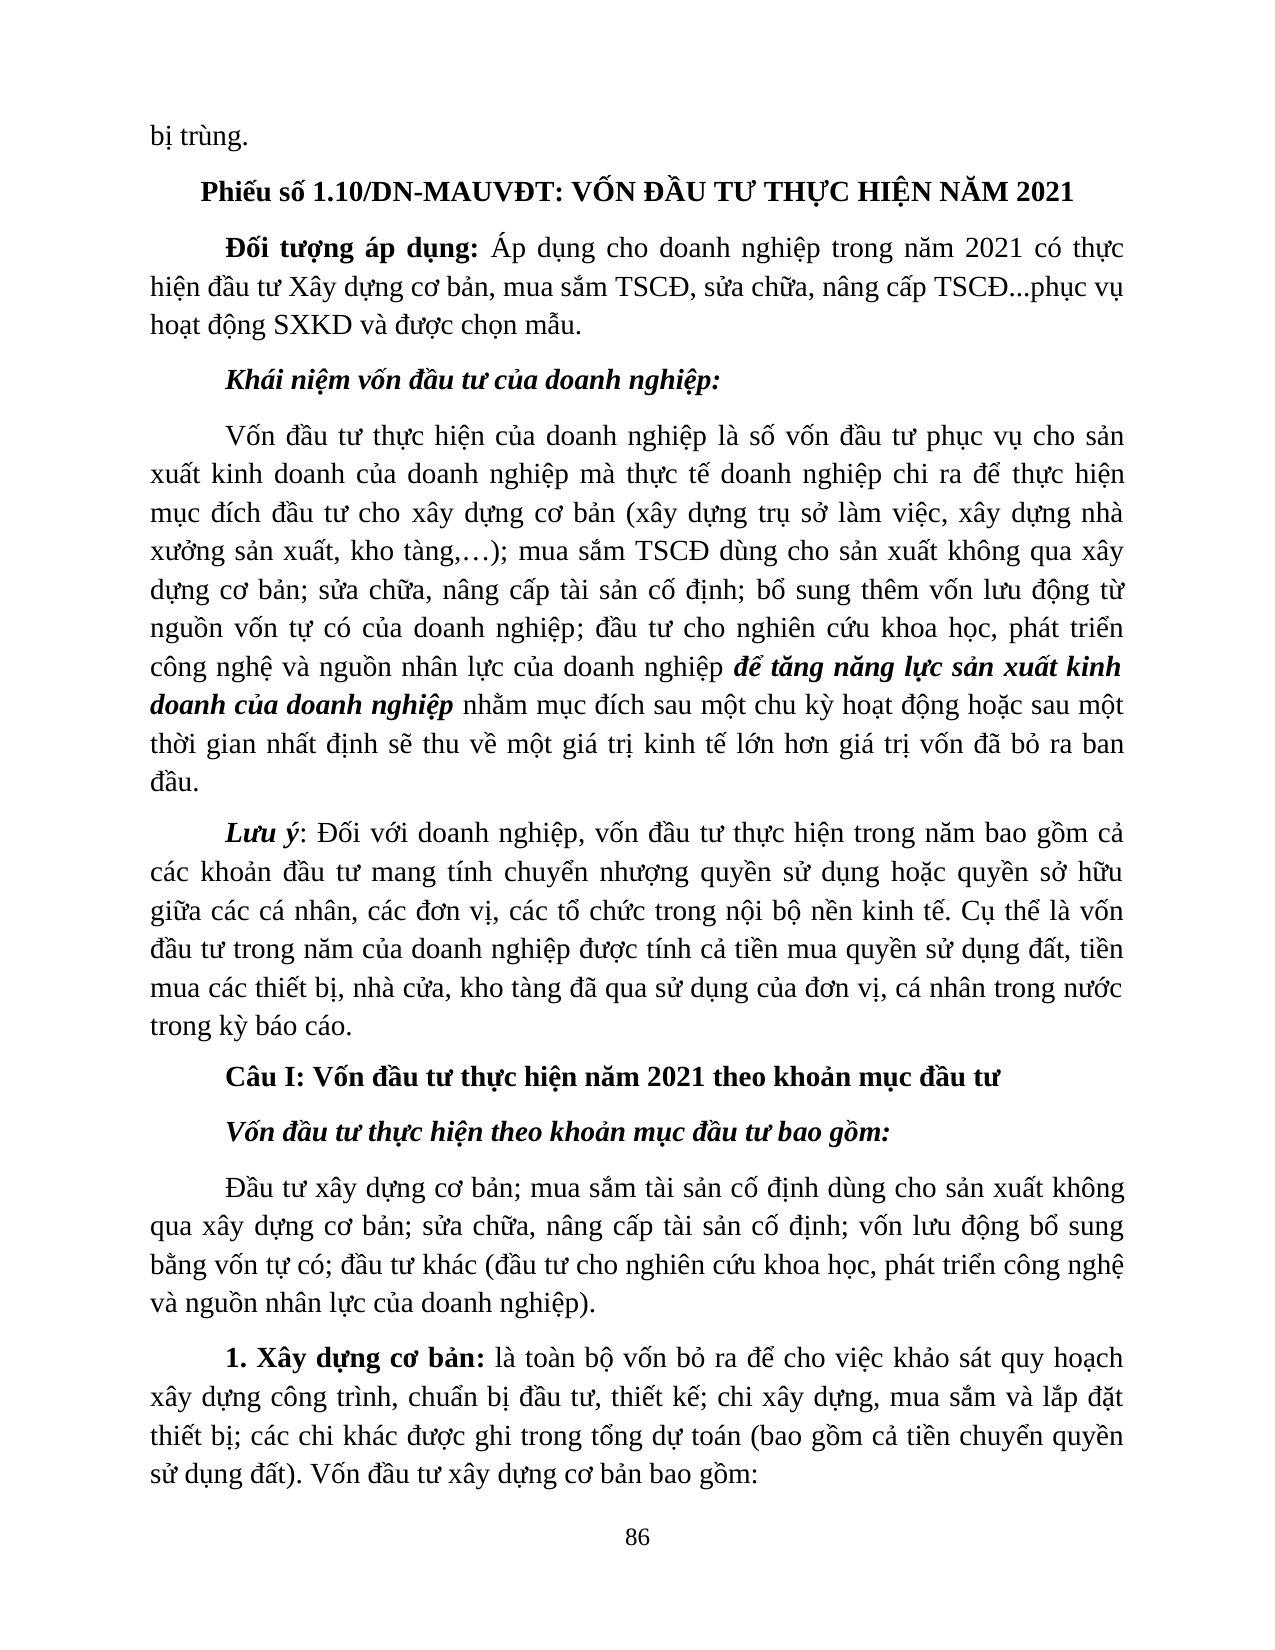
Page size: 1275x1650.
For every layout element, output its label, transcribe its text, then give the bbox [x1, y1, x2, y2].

text Câu I: Vốn đầu tư thực hiện năm 2021 theo khoản mục đầu tư [150, 1059, 1125, 1093]
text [150, 118, 1125, 152]
text Lưu ý: Đối với doanh nghiệp, vốn đầu tư thực hiện trong năm bao gồm cả các khoản đầu tư mang tính chuyển nhượng quyền sử dụng hoặc quyền sở hữu giữa các cá nhân, các đơn vị, các tổ chức trong nội bộ nền kinh tế. Cụ thể là vốn đầu tư trong năm của doanh nghiệp được tính cả tiền mua quyền sử dụng đất, tiền mua các thiết bị, nhà cửa, kho tàng đã qua sử dụng của đơn vị, cá nhân trong nước trong kỳ báo cáo. [150, 816, 1125, 1042]
text Đối tượng áp dụng: Áp dụng cho doanh nghiệp trong năm 2021 có thực hiện đầu tư Xây dựng cơ bản, mua sắm TSCĐ, sửa chữa, nâng cấp TSCĐ...phục vụ hoạt động SXKD‌ và được chọn mẫu. [150, 230, 1125, 341]
text Vốn đầu tư thực hiện theo khoản mục đầu tư bao gồm: [150, 1114, 1125, 1148]
text Khái niệm vốn đầu tư của doanh nghiệp: [150, 362, 1125, 396]
text Phiếu số 1.10/DN-MAUVĐT: VỐN ĐẦU TƯ THỰC HIỆN NĂM 2021 [150, 174, 1125, 208]
text Vốn đầu tư thực hiện của doanh nghiệp là số vốn đầu tư phục vụ cho sản xuất kinh doanh của doanh nghiệp mà thực tế doanh nghiệp chi ra để thực hiện mục đích đầu tư cho xây dựng cơ bản (xây dựng trụ sở làm việc, xây dựng nhà xưởng sản xuất, kho tàng,…); mua sắm TSCĐ dùng cho sản xuất không qua xây dựng cơ bản; sửa chữa, nâng cấp tài sản cố định; bổ sung thêm vốn lưu động từ nguồn vốn tự có của doanh nghiệp; đầu tư cho nghiên cứu khoa học, phát triển công nghệ và nguồn nhân lực của doanh nghiệp để tăng năng lực sản xuất kinh doanh của doanh nghiệp nhằm mục đích sau một chu kỳ hoạt động hoặc sau một thời gian nhất định sẽ thu về một giá trị kinh tế lớn hơn giá trị vốn đã bỏ ra ban đầu. [150, 418, 1125, 798]
text 1. Xây dựng cơ bản: là toàn bộ vốn bỏ ra để cho việc khảo sát quy hoạch xây dựng công trình, chuẩn bị đầu tư, thiết kế; chi xây dựng, mua sắm và lắp đặt thiết bị; các chi khác được ghi trong tổng dự toán (bao gồm cả tiền chuyển quyền sử dụng đất). Vốn đầu tư xây dựng cơ bản bao gồm: [150, 1341, 1125, 1490]
text Đầu tư xây dựng cơ bản; mua sắm tài sản cố định dùng cho sản xuất không qua xây dựng cơ bản; sửa chữa, nâng cấp tài sản cố định; vốn lưu động bổ sung bằng vốn tự có; đầu tư khác (đầu tư cho nghiên cứu khoa học, phát triển công nghệ và nguồn nhân lực của doanh nghiệp). [150, 1170, 1125, 1319]
